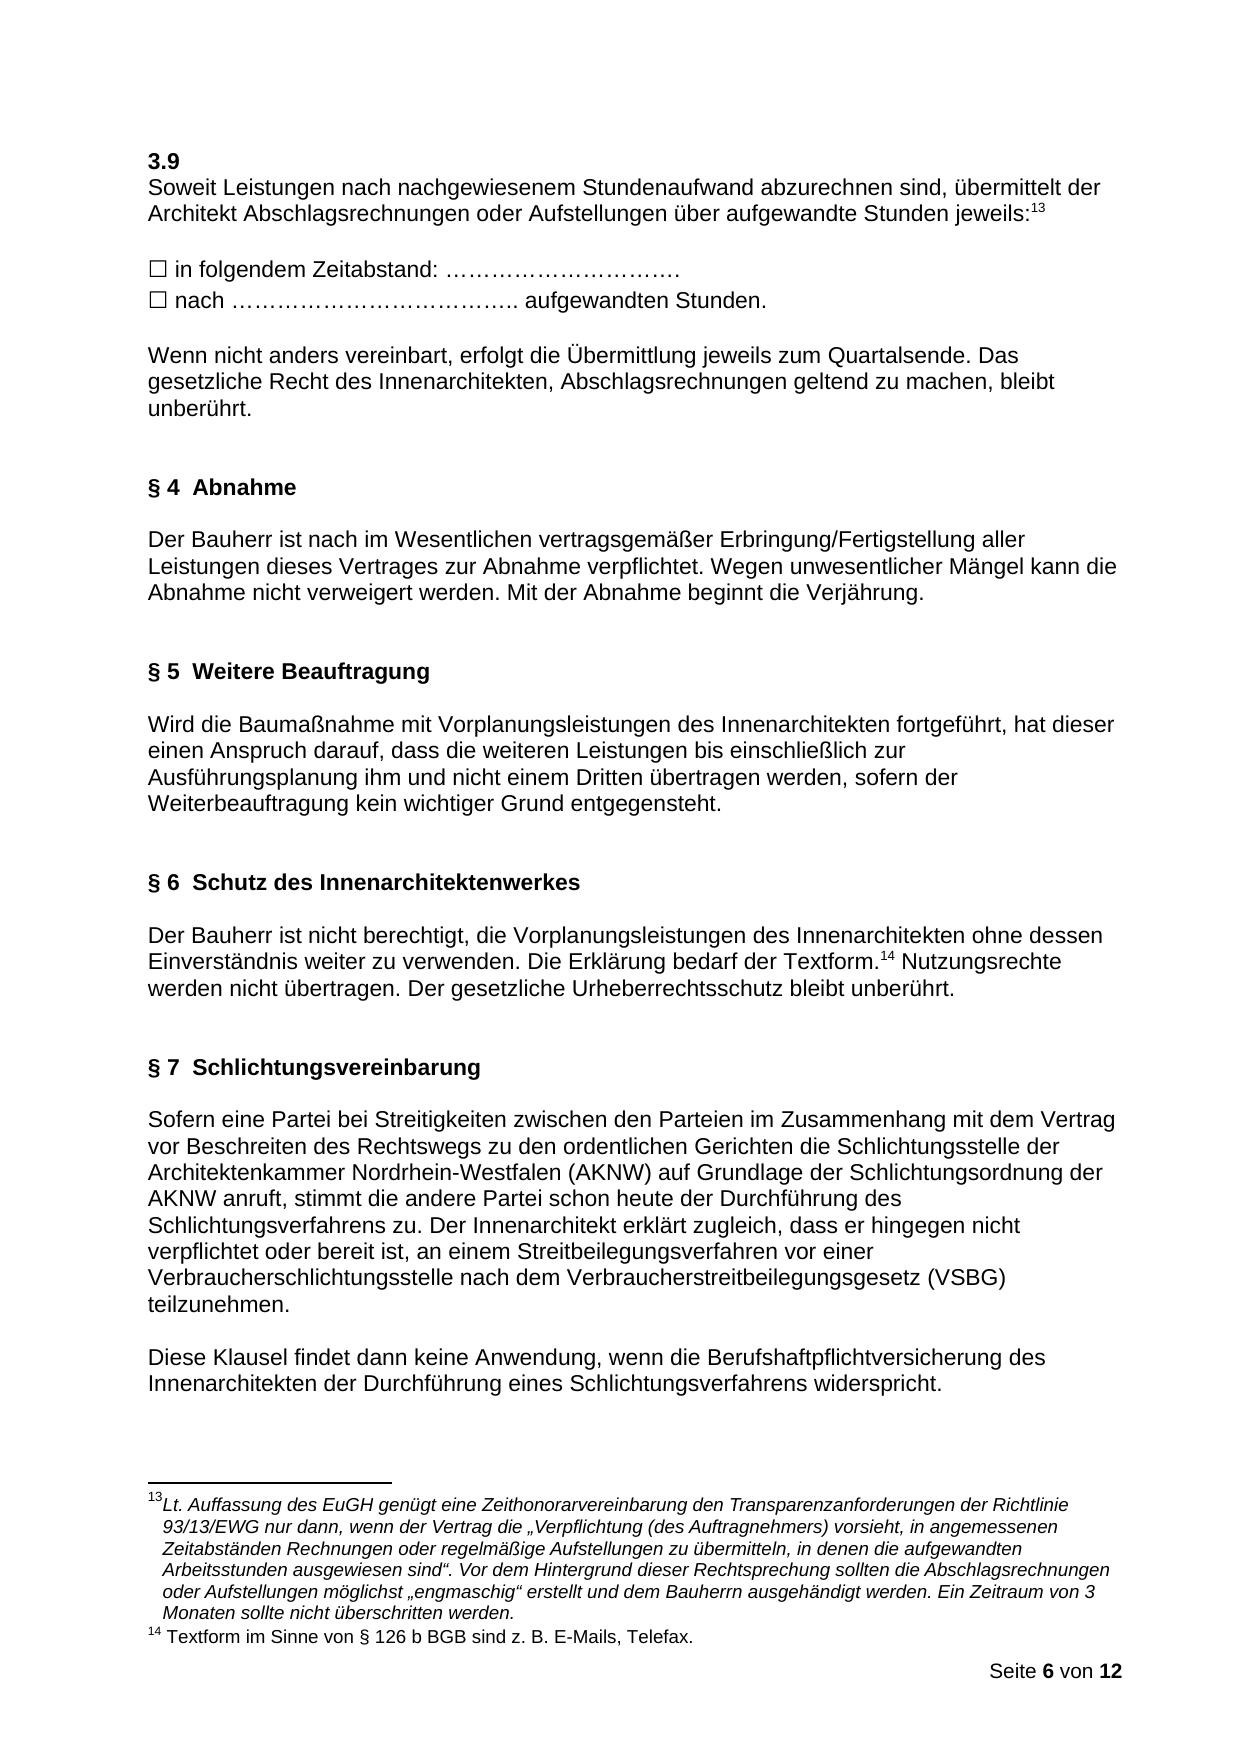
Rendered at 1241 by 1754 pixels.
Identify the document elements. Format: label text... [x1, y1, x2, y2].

text § 4 Abnahme [148, 474, 1122, 500]
text Diese Klausel findet dann keine Anwendung, wenn die Berufshaftpflichtversicherung des Innenarchitekten der Durchführung eines Schlichtungsverfahrens widerspricht. [148, 1343, 1122, 1396]
text Sofern eine Partei bei Streitigkeiten zwischen den Parteien im Zusammenhang mit dem Vertrag vor Beschreiten des Rechtswegs zu den ordentlichen Gerichten die Schlichtungsstelle der Architektenkammer Nordrhein-Westfalen (AKNW) auf Grundlage der Schlichtungsordnung der AKNW anruft, stimmt die andere Partei schon heute der Durchführung des Schlichtungsverfahrens zu. Der Innenarchitekt erklärt zugleich, dass er hingegen nicht verpflichtet oder bereit ist, an einem Streitbeilegungsverfahren vor einer Verbraucherschlichtungsstelle nach dem Verbraucherstreitbeilegungsgesetz (VSBG) teilzunehmen. [148, 1106, 1122, 1317]
text Der Bauherr ist nach im Wesentlichen vertragsgemäßer Erbringung/Fertigstellung aller Leistungen dieses Vertrages zur Abnahme verpflichtet. Wegen unwesentlicher Mängel kann die Abnahme nicht verweigert werden. Mit der Abnahme beginnt die Verjährung. [148, 526, 1122, 606]
text 3.9 [148, 148, 1122, 174]
text Soweit Leistungen nach nachgewiesenem Stundenaufwand abzurechnen sind, übermittelt der Architekt Abschlagsrechnungen oder Aufstellungen über aufgewandte Stunden jeweils: [148, 174, 1122, 227]
text in folgendem Zeitabstand: …………………………. [148, 253, 1122, 284]
text Wird die Baumaßnahme mit Vorplanungsleistungen des Innenarchitekten fortgeführt, hat dieser einen Anspruch darauf, dass die weiteren Leistungen bis einschließlich zur Ausführungsplanung ihm und nicht einem Dritten übertragen werden, sofern der Weiterbeauftragung kein wichtiger Grund entgegensteht. [148, 711, 1122, 816]
text § 5 Weitere Beauftragung [148, 658, 1122, 684]
text Wenn nicht anders vereinbart, erfolgt die Übermittlung jeweils zum Quartalsende. Das gesetzliche Recht des Innenarchitekten, Abschlagsrechnungen geltend zu machen, bleibt unberührt. [148, 342, 1122, 421]
text § 6 Schutz des Innenarchitektenwerkes [148, 869, 1122, 895]
text nach ……………………………….. aufgewandten Stunden. [148, 284, 1122, 316]
text § 7 Schlichtungsvereinbarung [148, 1053, 1122, 1080]
text Der Bauherr ist nicht berechtigt, die Vorplanungsleistungen des Innenarchitekten ohne dessen Einverständnis weiter zu verwenden. Die Erklärung bedarf der Textform. Nutzungsrechte werden nicht übertragen. Der gesetzliche Urheberrechtsschutz bleibt unberührt. [148, 922, 1122, 1001]
